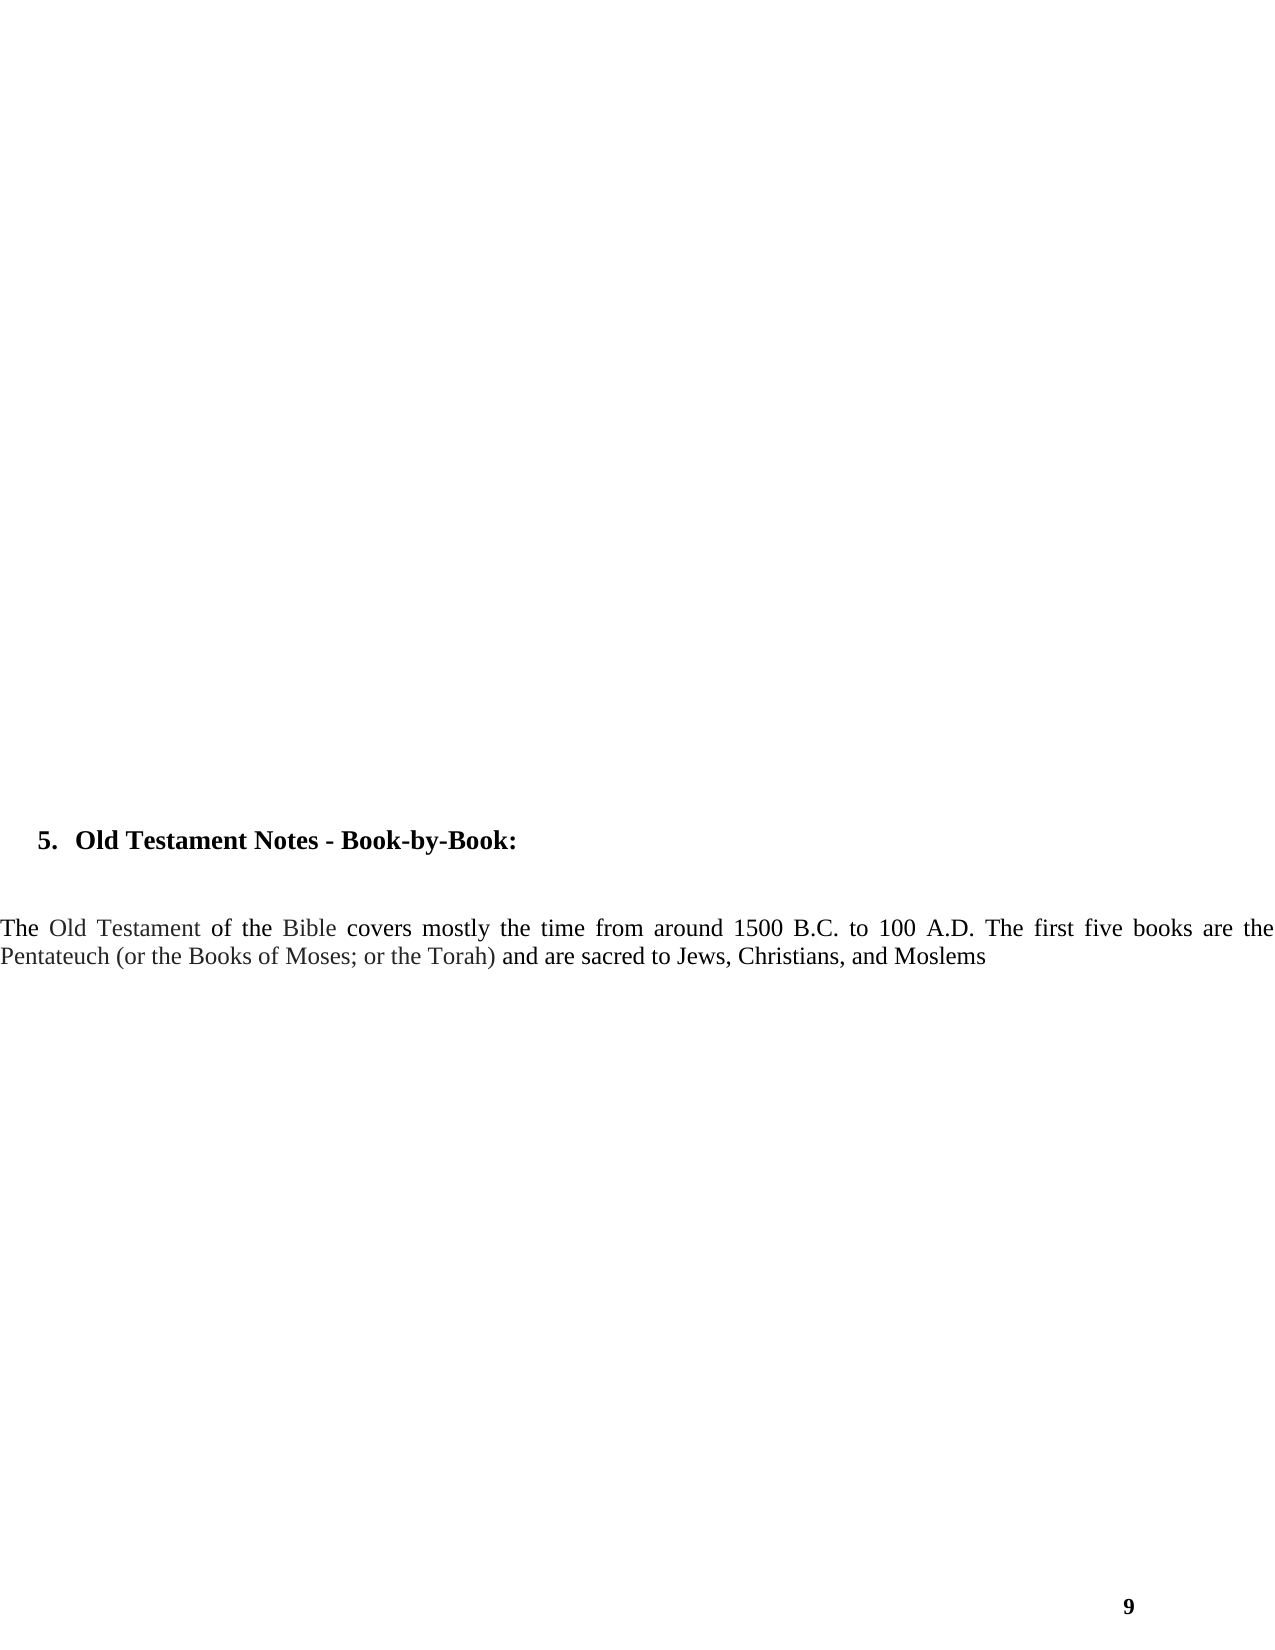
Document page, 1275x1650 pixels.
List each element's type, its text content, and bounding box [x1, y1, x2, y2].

text The Old Testament of the Bible covers mostly the time from around 1500 B.C. to 100 A.D. The first five books are the Pentateuch (or the Books of Moses; or the Torah) and are sacred to Jews, Christians, and Moslems [0, 913, 1275, 970]
subtitle Old Testament Notes - Book-by-Book: [37, 826, 1275, 856]
